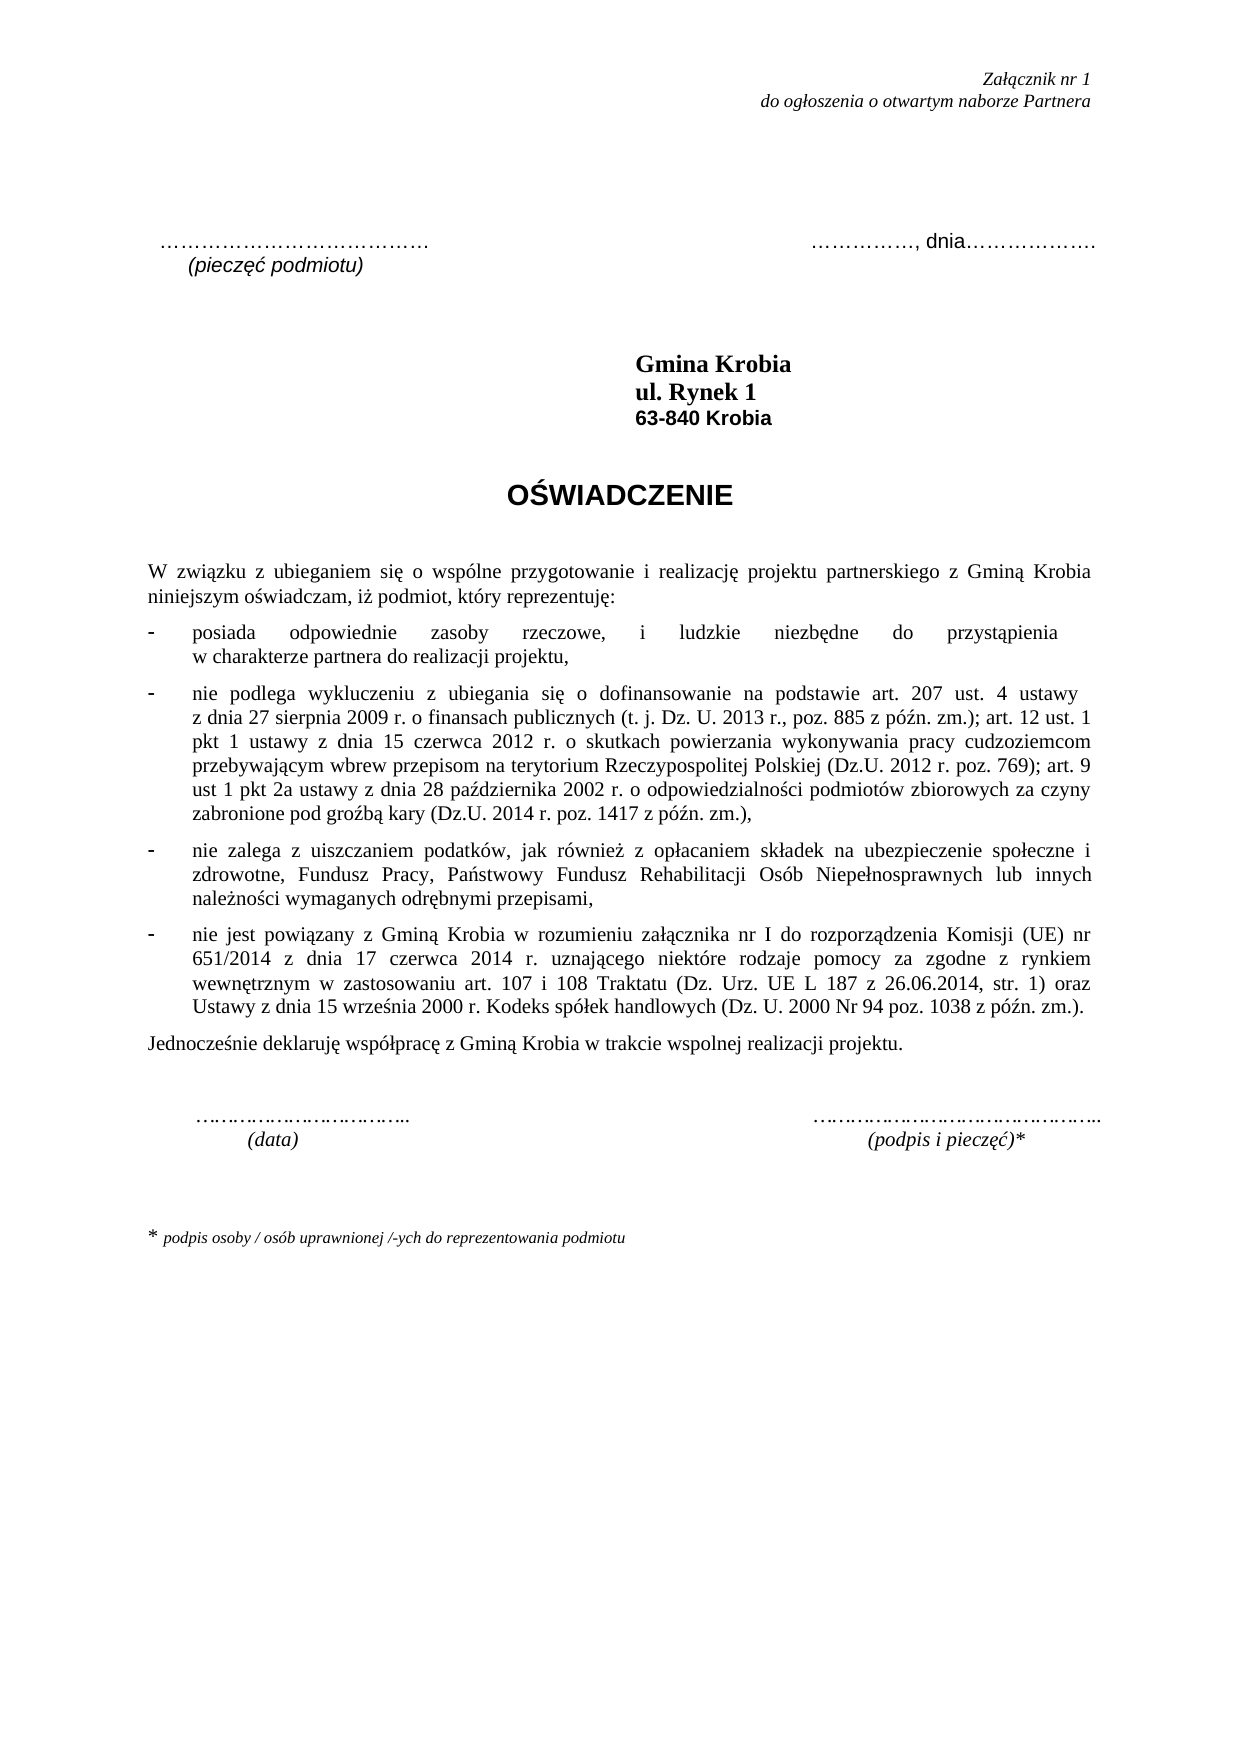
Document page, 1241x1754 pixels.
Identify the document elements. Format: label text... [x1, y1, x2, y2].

list nie jest powiązany z Gminą Krobia w rozumieniu załącznika nr I do rozporządzenia Komisji (UE) nr 651/2014 z dnia 17 czerwca 2014 r. uznającego niektóre rodzaje pomocy za zgodne z rynkiem wewnętrznym w zastosowaniu art. 107 i 108 Traktatu (Dz. Urz. UE L 187 z 26.06.2014, str. 1) oraz Ustawy z dnia 15 września 2000 r. Kodeks spółek handlowych (Dz. U. 2000 Nr 94 poz. 1038 z późn. zm.). [148, 922, 1093, 1018]
text 63-840 Krobia [561, 406, 1093, 430]
list nie podlega wykluczeniu z ubiegania się o dofinansowanie na podstawie art. 207 ust. 4 ustawy z dnia 27 sierpnia 2009 r. o finansach publicznych (t. j. Dz. U. 2013 r., poz. 885 z późn. zm.); art. 12 ust. 1 pkt 1 ustawy z dnia 15 czerwca 2012 r. o skutkach powierzania wykonywania pracy cudzoziemcom przebywającym wbrew przepisom na terytorium Rzeczypospolitej Polskiej (Dz.U. 2012 r. poz. 769); art. 9 ust 1 pkt 2a ustawy z dnia 28 października 2002 r. o odpowiedzialności podmiotów zbiorowych za czyny zabronione pod groźbą kary (Dz.U. 2014 r. poz. 1417 z późn. zm.), [148, 681, 1093, 825]
text Gmina Krobia [635, 349, 1093, 377]
list posiada odpowiednie zasoby rzeczowe, i ludzkie niezbędne do przystąpienia w charakterze partnera do realizacji projektu, [148, 620, 1093, 668]
table_header ……………, dnia………………. [628, 229, 1107, 301]
text * podpis osoby / osób uprawnionej /-ych do reprezentowania podmiotu [148, 1223, 1093, 1248]
text Załącznik nr 1 [148, 68, 1093, 90]
text do ogłoszenia o otwartym naborze Partnera [148, 90, 1093, 111]
text ul. Rynek 1 [635, 377, 1093, 406]
table_header …………………………….. (data) [185, 1103, 647, 1151]
table_header ………………………………… (pieczęć podmiotu) [148, 229, 627, 301]
text W związku z ubieganiem się o wspólne przygotowanie i realizację projektu partnerskiego z Gminą Krobia niniejszym oświadczam, iż podmiot, który reprezentuję: [148, 559, 1093, 608]
table_header ……………………………………….. (podpis i pieczęć)* [647, 1103, 1115, 1151]
text Jednocześnie deklaruję współpracę z Gminą Krobia w trakcie wspolnej realizacji projektu. [148, 1031, 1093, 1055]
list nie zalega z uiszczaniem podatków, jak również z opłacaniem składek na ubezpieczenie społeczne i zdrowotne, Fundusz Pracy, Państwowy Fundusz Rehabilitacji Osób Niepełnosprawnych lub innych należności wymaganych odrębnymi przepisami, [148, 838, 1093, 910]
text OŚWIADCZENIE [148, 478, 1093, 512]
